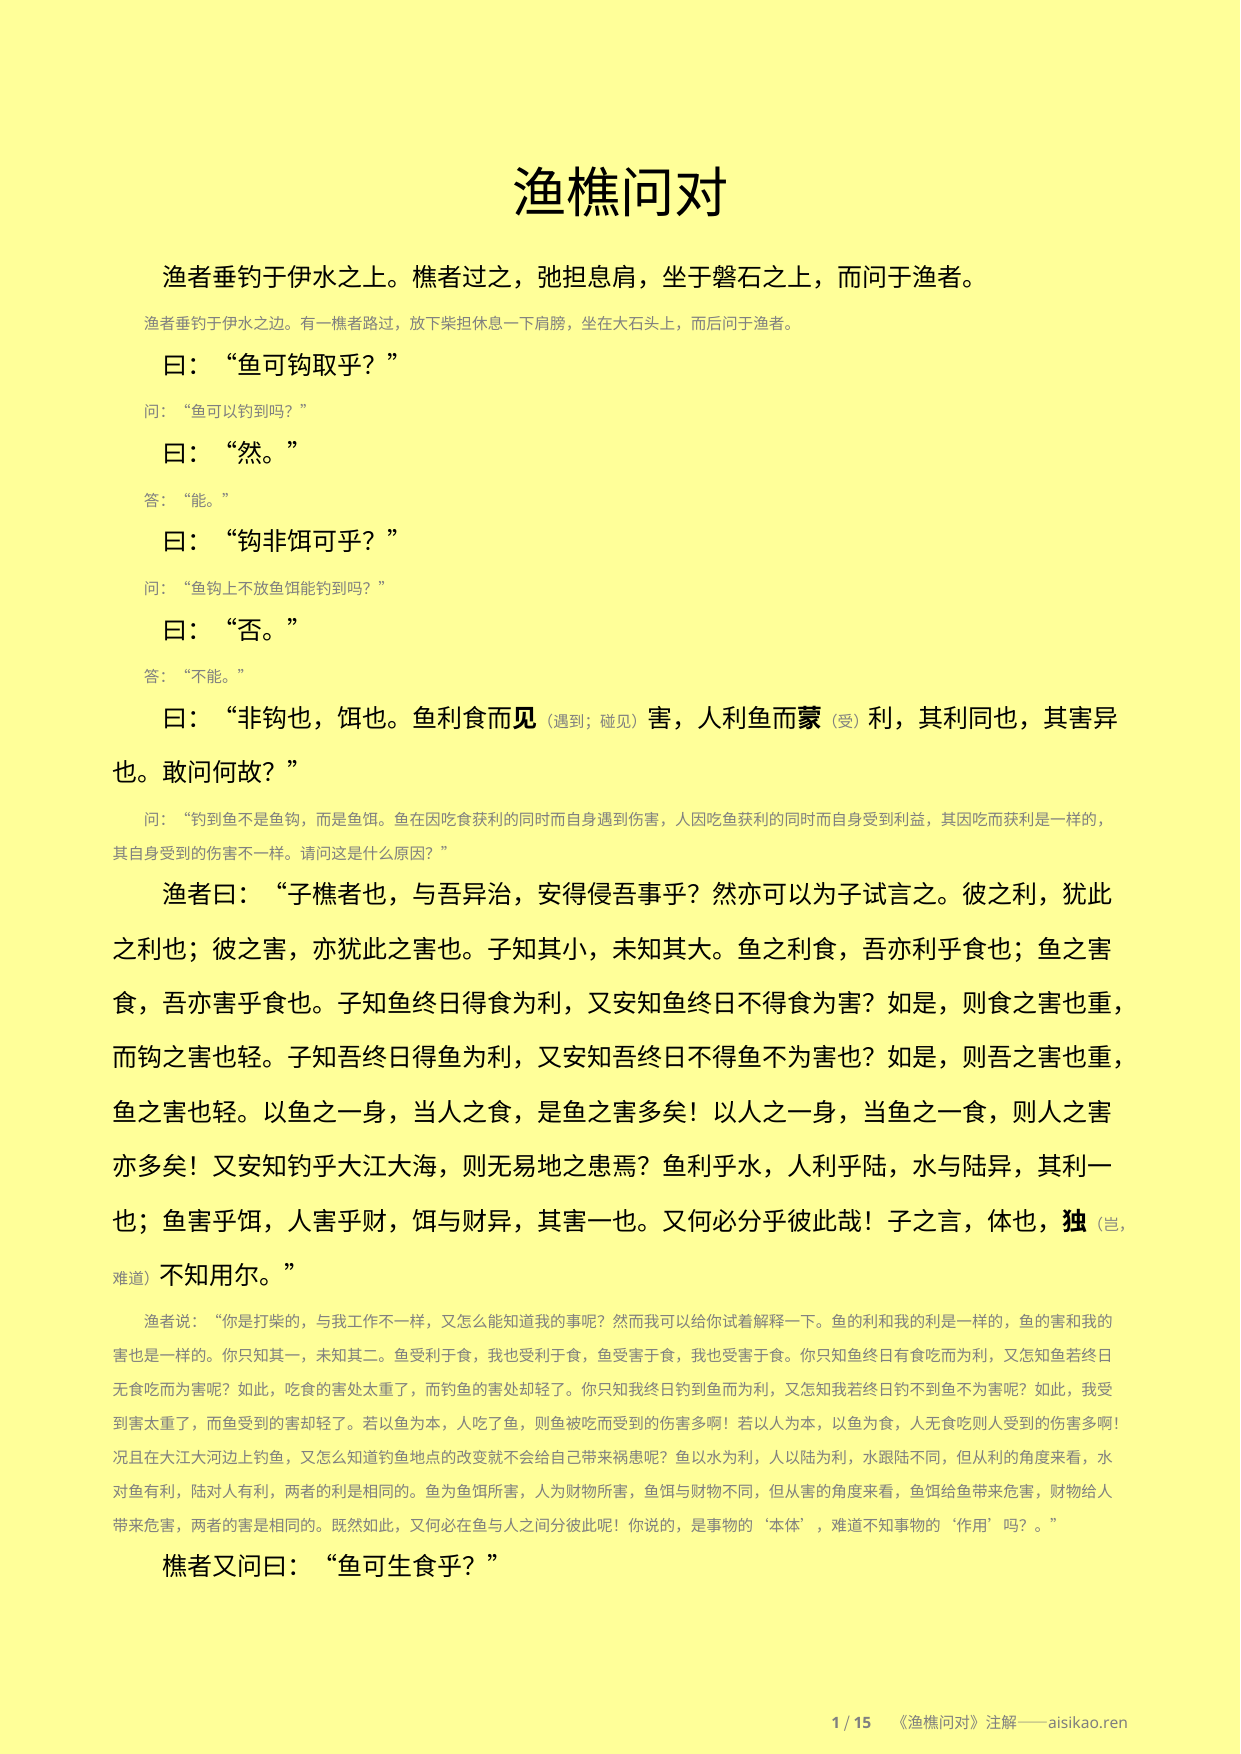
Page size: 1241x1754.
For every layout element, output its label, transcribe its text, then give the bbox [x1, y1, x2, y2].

text 渔者垂钓于伊水之边。有一樵者路过，放下柴担休息一下肩膀，坐在大石头上，而后问于渔者。 [112, 312, 1128, 334]
text 问：“钓到鱼不是鱼钩，而是鱼饵。鱼在因吃食获利的同时而自身遇到伤害，人因吃鱼获利的同时而自身受到利益，其因吃而获利是一样的，其自身受到的伤害不一样。请问这是什么原因？” [112, 807, 1128, 863]
text 渔者垂钓于伊水之上。樵者过之，弛担息肩，坐于磐石之上，而问于渔者。 [112, 257, 1128, 293]
text 渔樵问对 [112, 150, 1128, 228]
text 答：“能。” [112, 488, 1128, 511]
text 答：“不能。” [112, 664, 1128, 687]
text 曰：“鱼可钩取乎？” [112, 345, 1128, 382]
text 渔者曰：“子樵者也，与吾异治，安得侵吾事乎？然亦可以为子试言之。彼之利，犹此之利也；彼之害，亦犹此之害也。子知其小，未知其大。鱼之利食，吾亦利乎食也；鱼之害食，吾亦害乎食也。子知鱼终日得食为利，又安知鱼终日不得食为害？如是，则食之害也重，而钩之害也轻。子知吾终日得鱼为利，又安知吾终日不得鱼不为害也？如是，则吾之害也重，鱼之害也轻。以鱼之一身，当人之食，是鱼之害多矣！以人之一身，当鱼之一食，则人之害亦多矣！又安知钓乎大江大海，则无易地之患焉？鱼利乎水，人利乎陆，水与陆异，其利一也；鱼害乎饵，人害乎财，饵与财异，其害一也。又何必分乎彼此哉！子之言，体也，独（岂，难道）不知用尔。” [112, 875, 1128, 1292]
text 曰：“否。” [112, 610, 1128, 646]
text 曰：“然。” [112, 434, 1128, 470]
text 曰：“钩非饵可乎？” [112, 522, 1128, 558]
text 曰：“非钩也，饵也。鱼利食而见（遇到；碰见）害，人利鱼而蒙（受）利，其利同也，其害异也。敢问何故？” [112, 698, 1128, 789]
text 问：“鱼钩上不放鱼饵能钓到吗？” [112, 576, 1128, 599]
text 渔者说：“你是打柴的，与我工作不一样，又怎么能知道我的事呢？然而我可以给你试着解释一下。鱼的利和我的利是一样的，鱼的害和我的害也是一样的。你只知其一，未知其二。鱼受利于食，我也受利于食，鱼受害于食，我也受害于食。你只知鱼终日有食吃而为利，又怎知鱼若终日无食吃而为害呢？如此，吃食的害处太重了，而钓鱼的害处却轻了。你只知我终日钓到鱼而为利，又怎知我若终日钓不到鱼不为害呢？如此，我受到害太重了，而鱼受到的害却轻了。若以鱼为本，人吃了鱼，则鱼被吃而受到的伤害多啊！若以人为本，以鱼为食，人无食吃则人受到的伤害多啊！况且在大江大河边上钓鱼，又怎么知道钓鱼地点的改变就不会给自己带来祸患呢？鱼以水为利，人以陆为利，水跟陆不同，但从利的角度来看，水对鱼有利，陆对人有利，两者的利是相同的。鱼为鱼饵所害，人为财物所害，鱼饵与财物不同，但从害的角度来看，鱼饵给鱼带来危害，财物给人带来危害，两者的害是相同的。既然如此，又何必在鱼与人之间分彼此呢！你说的，是事物的‘本体’，难道不知事物的‘作用’吗？。” [112, 1310, 1128, 1536]
text 樵者又问曰：“鱼可生食乎？” [112, 1547, 1128, 1583]
text 问：“鱼可以钓到吗？” [112, 400, 1128, 422]
